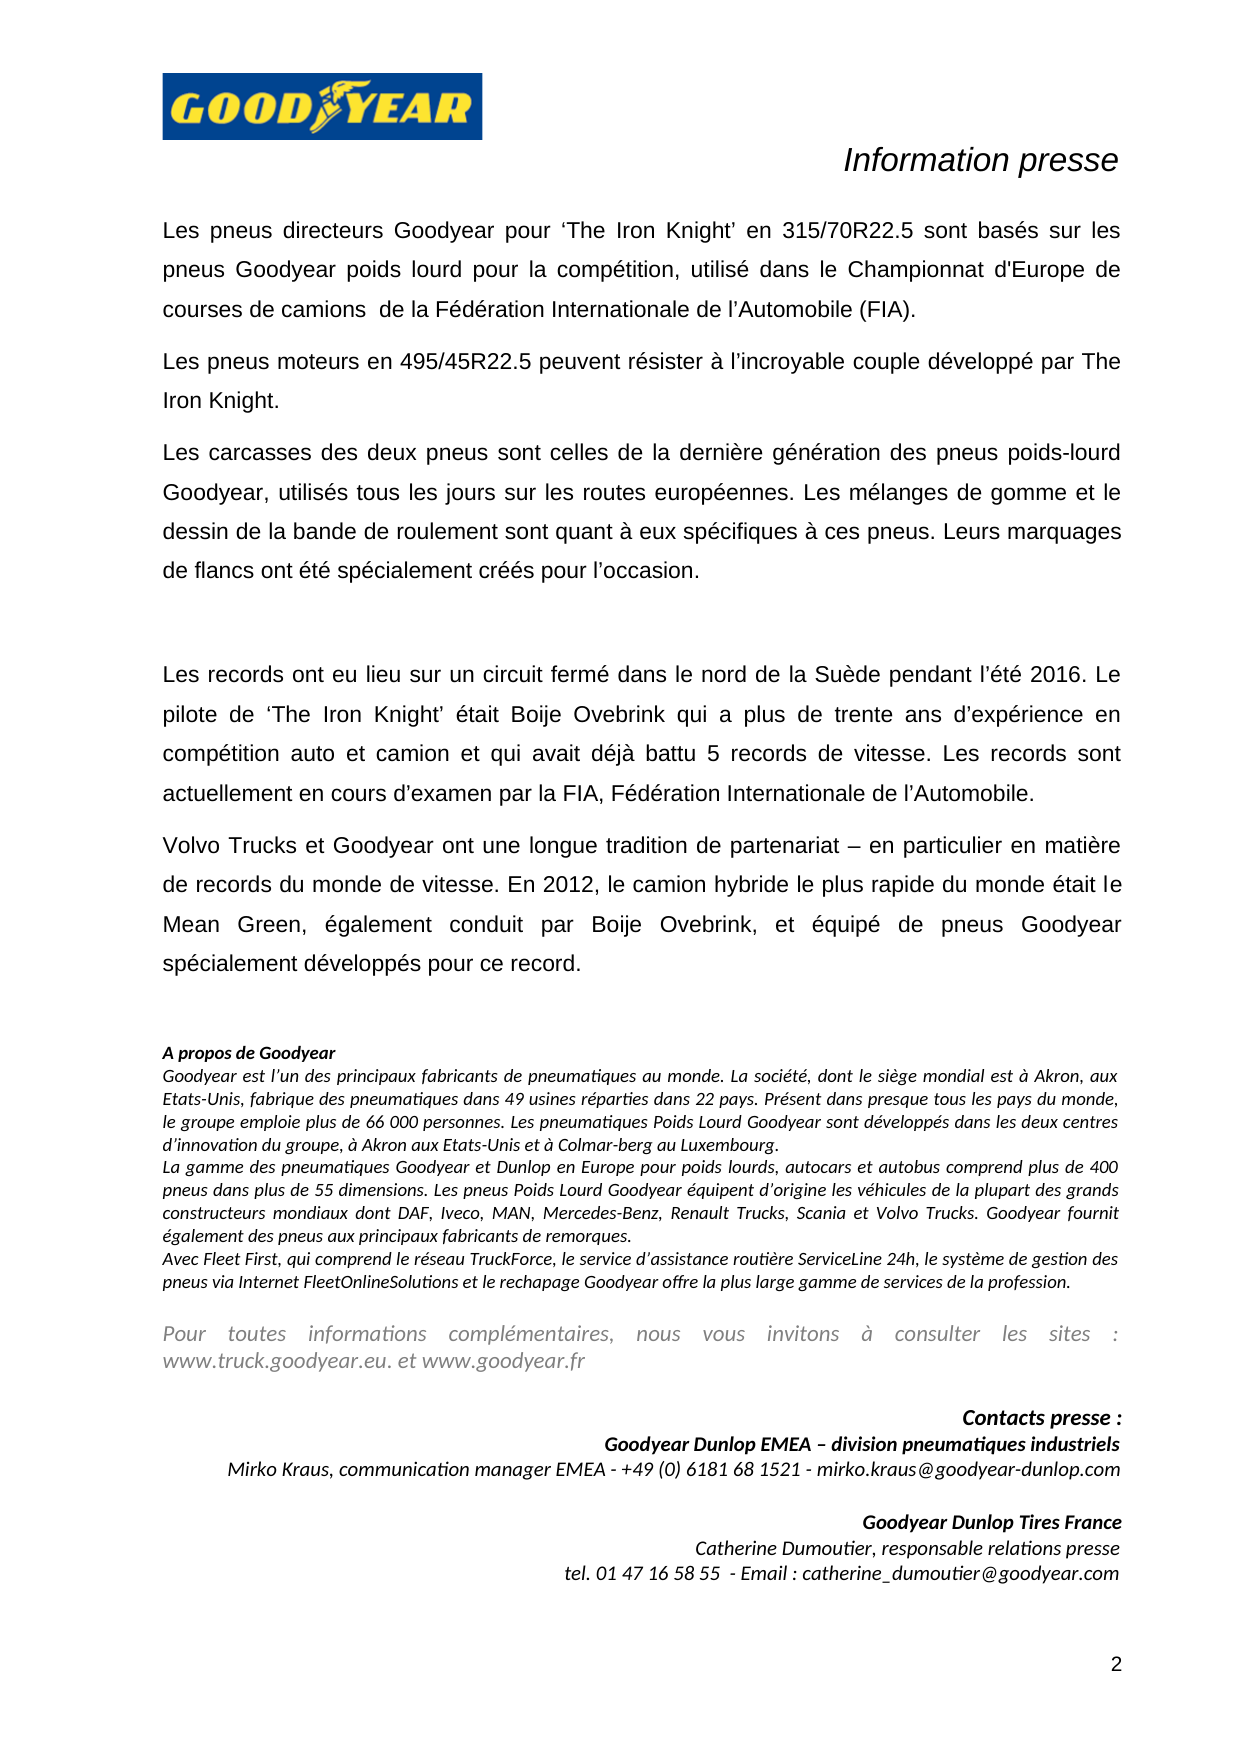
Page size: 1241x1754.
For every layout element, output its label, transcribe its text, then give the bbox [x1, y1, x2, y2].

text Goodyear Dunlop EMEA – division pneumatiques industriels [162, 1431, 1122, 1456]
text La gamme des pneumatiques Goodyear et Dunlop en Europe pour poids lourds, autocars et autobus comprend plus de 400 pneus dans plus de 55 dimensions. Les pneus Poids Lourd Goodyear équipent d’origine les véhicules de la plupart des grands constructeurs mondiaux dont DAF, Iveco, MAN, Mercedes-Benz, Renault Trucks, Scania et Volvo Trucks. Goodyear fournit également des pneus aux principaux fabricants de remorques. [162, 1156, 1122, 1247]
text Catherine Dumoutier, responsable relations presse [162, 1535, 1122, 1560]
text tel. 01 47 16 58 55 - Email : catherine_dumoutier@goodyear.com [162, 1560, 1122, 1586]
text Avec Fleet First, qui comprend le réseau TruckForce, le service d’assistance routière ServiceLine 24h, le système de gestion des pneus via Internet FleetOnlineSolutions et le rechapage Goodyear offre la plus large gamme de services de la profession. [162, 1247, 1122, 1293]
text Volvo Trucks et Goodyear ont une longue tradition de partenariat – en particulier en matière de records du monde de vitesse. En 2012, le camion hybride le plus rapide du monde était le Mean Green, également conduit par Boije Ovebrink, et équipé de pneus Goodyear spécialement développés pour ce record. [162, 832, 1122, 977]
picture [162, 73, 483, 140]
text Mirko Kraus, communication manager EMEA - +49 (0) 6181 68 1521 - mirko.kraus@goodyear-dunlop.com [162, 1456, 1123, 1482]
text Les pneus directeurs Goodyear pour ‘The Iron Knight’ en 315/70R22.5 sont basés sur les pneus Goodyear poids lourd pour la compétition, utilisé dans le Championnat d'Europe de courses de camions de la Fédération Internationale de l’Automobile (FIA). [162, 217, 1122, 322]
text Pour toutes informations complémentaires, nous vous invitons à consulter les sites : www.truck.goodyear.eu. et www.goodyear.fr [162, 1319, 1122, 1375]
text Goodyear est l’un des principaux fabricants de pneumatiques au monde. La société, dont le siège mondial est à Akron, aux Etats-Unis, fabrique des pneumatiques dans 49 usines réparties dans 22 pays. Présent dans presque tous les pays du monde, le groupe emploie plus de 66 000 personnes. Les pneumatiques Poids Lourd Goodyear sont développés dans les deux centres d’innovation du groupe, à Akron aux Etats-Unis et à Colmar-berg au Luxembourg. [162, 1064, 1122, 1156]
text Les pneus moteurs en 495/45R22.5 peuvent résister à l’incroyable couple développé par The Iron Knight. [162, 348, 1122, 413]
text A propos de Goodyear [162, 1041, 1122, 1064]
text Goodyear Dunlop Tires France [162, 1509, 1122, 1535]
text Contacts presse : [162, 1403, 1122, 1431]
text Les carcasses des deux pneus sont celles de la dernière génération des pneus poids-lourd Goodyear, utilisés tous les jours sur les routes européennes. Les mélanges de gomme et le dessin de la bande de roulement sont quant à eux spécifiques à ces pneus. Leurs marquages de flancs ont été spécialement créés pour l’occasion. [162, 439, 1122, 584]
text Les records ont eu lieu sur un circuit fermé dans le nord de la Suède pendant l’été 2016. Le pilote de ‘The Iron Knight’ était Boije Ovebrink qui a plus de trente ans d’expérience en compétition auto et camion et qui avait déjà battu 5 records de vitesse. Les records sont actuellement en cours d’examen par la FIA, Fédération Internationale de l’Automobile. [162, 661, 1122, 806]
